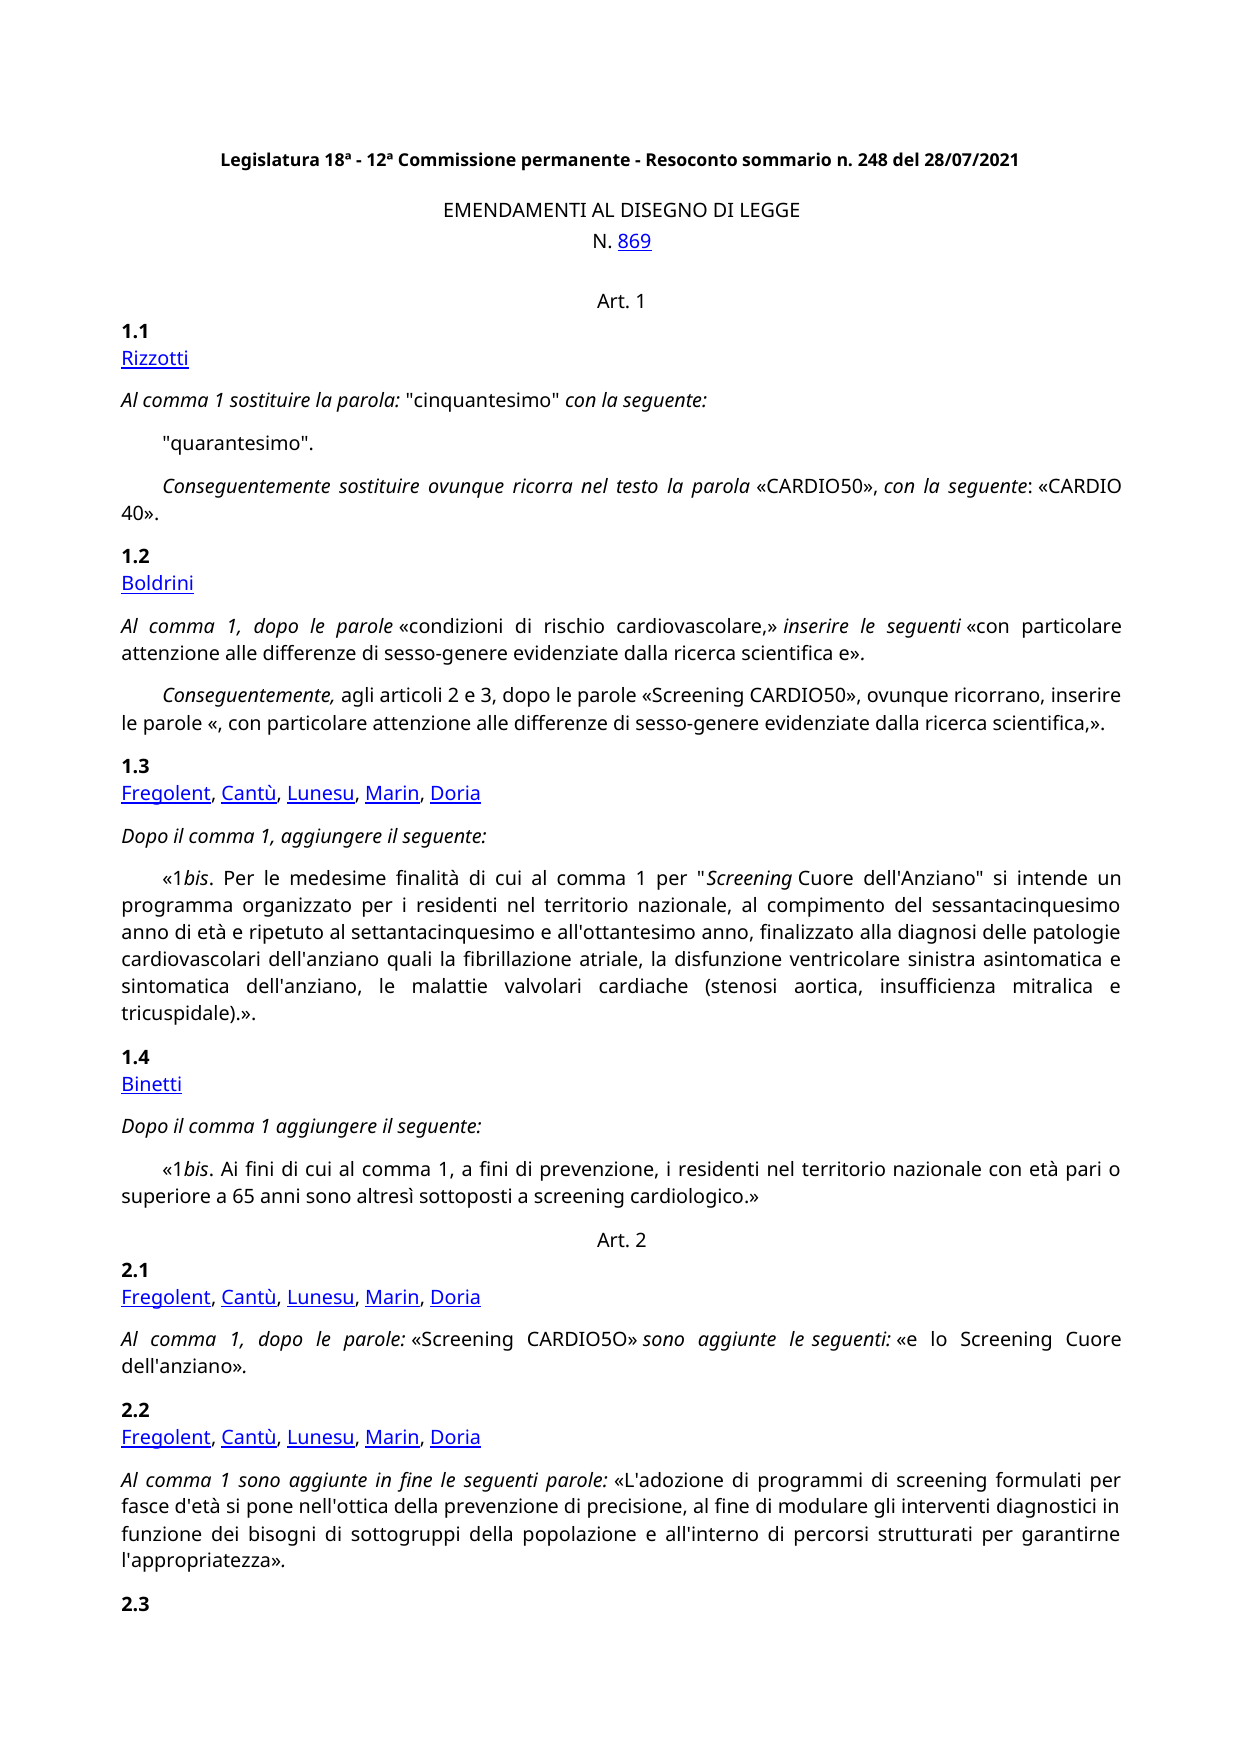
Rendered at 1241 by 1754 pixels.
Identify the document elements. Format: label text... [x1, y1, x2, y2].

text Al comma 1, dopo le parole: «Screening CARDIO5O» sono aggiunte le seguenti: «e lo Screening Cuore dell'anziano». [121, 1326, 1122, 1379]
text 1.3 [121, 752, 1122, 779]
text 1.2 [121, 543, 1122, 569]
text Al comma 1 sono aggiunte in fine le seguenti parole: «L'adozione di programmi di screening formulati per fasce d'età si pone nell'ottica della prevenzione di precisione, al fine di modulare gli interventi diagnostici in funzione dei bisogni di sottogruppi della popolazione e all'interno di percorsi strutturati per garantirne l'appropriatezza». [121, 1466, 1122, 1574]
text Al comma 1, dopo le parole «condizioni di rischio cardiovascolare,» inserire le seguenti «con particolare attenzione alle differenze di sesso-genere evidenziate dalla ricerca scientifica e». [121, 612, 1122, 666]
text Art. 2 [121, 1226, 1122, 1253]
text Boldrini [121, 569, 1122, 597]
text "quarantesimo". [121, 429, 1122, 456]
text EMENDAMENTI AL DISEGNO DI LEGGE [121, 197, 1122, 224]
text Rizzotti [121, 344, 1122, 371]
text 2.3 [121, 1590, 1122, 1617]
text Fregolent, Cantù, Lunesu, Marin, Doria [121, 779, 1122, 806]
text Dopo il comma 1 aggiungere il seguente: [121, 1113, 1122, 1140]
text Conseguentemente, agli articoli 2 e 3, dopo le parole «Screening CARDIO50», ovunque ricorrano, inserire le parole «, con particolare attenzione alle differenze di sesso-genere evidenziate dalla ricerca scientifica,». [121, 682, 1122, 736]
text N. 869 [121, 227, 1122, 254]
text Binetti [121, 1070, 1122, 1097]
text «1bis. Per le medesime finalità di cui al comma 1 per "Screening Cuore dell'Anziano" si intende un programma organizzato per i residenti nel territorio nazionale, al compimento del sessantacinquesimo anno di età e ripetuto al settantacinquesimo e all'ottantesimo anno, finalizzato alla diagnosi delle patologie cardiovascolari dell'anziano quali la fibrillazione atriale, la disfunzione ventricolare sinistra asintomatica e sintomatica dell'anziano, le malattie valvolari cardiache (stenosi aortica, insufficienza mitralica e tricuspidale).». [121, 864, 1122, 1026]
text Fregolent, Cantù, Lunesu, Marin, Doria [121, 1423, 1122, 1450]
text Conseguentemente sostituire ovunque ricorra nel testo la parola «CARDIO50», con la seguente: «CARDIO 40». [121, 472, 1122, 526]
text 2.2 [121, 1396, 1122, 1423]
text Fregolent, Cantù, Lunesu, Marin, Doria [121, 1283, 1122, 1310]
text 1.4 [121, 1043, 1122, 1070]
text 1.1 [121, 317, 1122, 344]
text «1bis. Ai fini di cui al comma 1, a fini di prevenzione, i residenti nel territorio nazionale con età pari o superiore a 65 anni sono altresì sottoposti a screening cardiologico.» [121, 1155, 1122, 1209]
text Al comma 1 sostituire la parola: "cinquantesimo" con la seguente: [121, 387, 1122, 414]
text 2.1 [121, 1256, 1122, 1283]
text Legislatura 18ª - 12ª Commissione permanente - Resoconto sommario n. 248 del 28/07/2021 [118, 148, 1122, 172]
text Dopo il comma 1, aggiungere il seguente: [121, 822, 1122, 849]
text Art. 1 [121, 287, 1122, 314]
